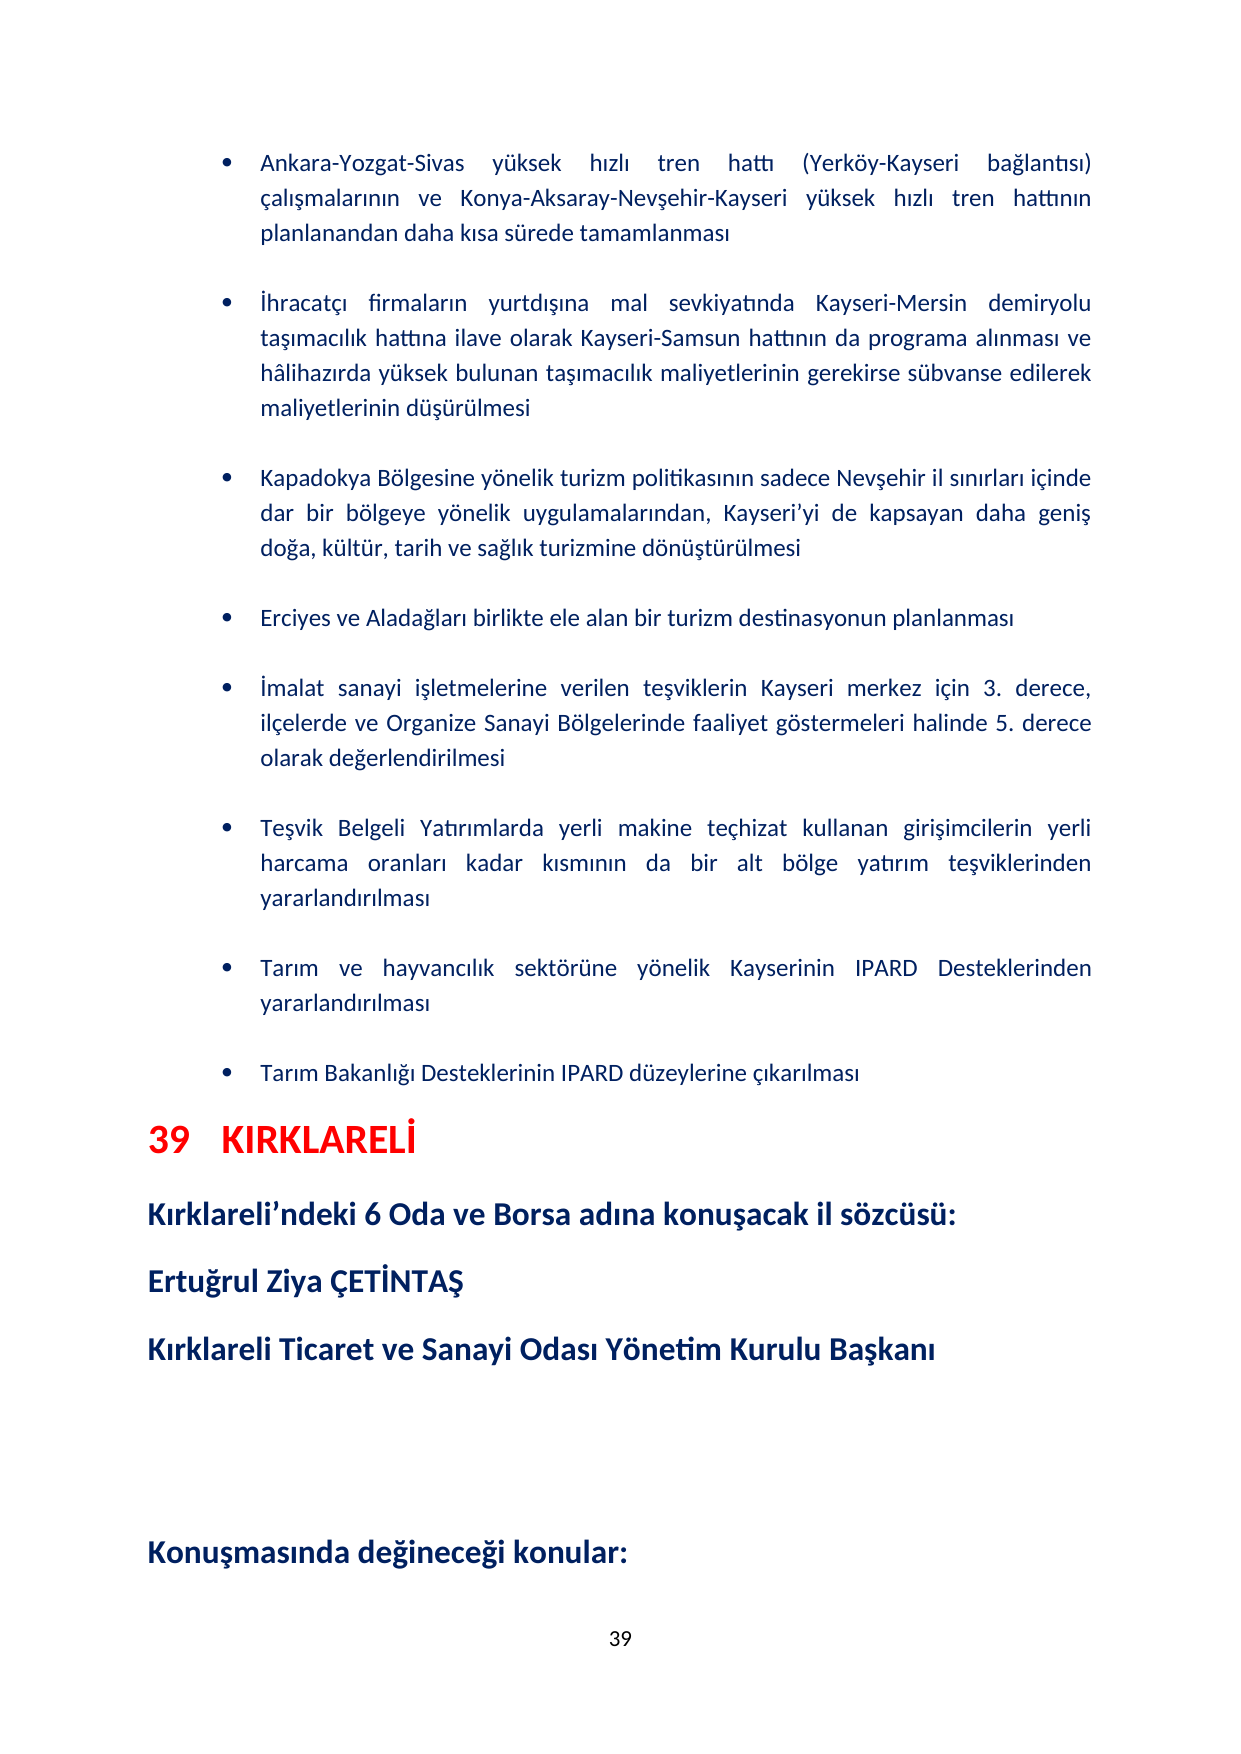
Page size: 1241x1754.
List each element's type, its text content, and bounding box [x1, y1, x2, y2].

list İmalat sanayi işletmelerine verilen teşviklerin Kayseri merkez için 3. derece, ilçelerde ve Organize Sanayi Bölgelerinde faaliyet göstermeleri halinde 5. derece olarak değerlendirilmesi [223, 673, 1093, 773]
text Kırklareli Ticaret ve Sanayi Odası Yönetim Kurulu Başkanı [148, 1328, 1093, 1369]
list Erciyes ve Aladağları birlikte ele alan bir turizm destinasyonun planlanması [223, 603, 1093, 633]
text Kırklareli’ndeki 6 Oda ve Borsa adına konuşacak il sözcüsü: [148, 1193, 1093, 1233]
text Ertuğrul Ziya ÇETİNTAŞ [148, 1260, 1093, 1301]
text Konuşmasında değineceği konular: [148, 1531, 1093, 1571]
list Tarım Bakanlığı Desteklerinin IPARD düzeylerine çıkarılması [223, 1058, 1093, 1088]
list İhracatçı firmaların yurtdışına mal sevkiyatında Kayseri-Mersin demiryolu taşımacılık hattına ilave olarak Kayseri-Samsun hattının da programa alınması ve hâlihazırda yüksek bulunan taşımacılık maliyetlerinin gerekirse sübvanse edilerek maliyetlerinin düşürülmesi [223, 288, 1093, 423]
list Tarım ve hayvancılık sektörüne yönelik Kayserinin IPARD Desteklerinden yararlandırılması [223, 953, 1093, 1018]
text 39 KIRKLARELİ [148, 1113, 1093, 1164]
list Teşvik Belgeli Yatırımlarda yerli makine teçhizat kullanan girişimcilerin yerli harcama oranları kadar kısmının da bir alt bölge yatırım teşviklerinden yararlandırılması [223, 813, 1093, 913]
list Kapadokya Bölgesine yönelik turizm politikasının sadece Nevşehir il sınırları içinde dar bir bölgeye yönelik uygulamalarından, Kayseri’yi de kapsayan daha geniş doğa, kültür, tarih ve sağlık turizmine dönüştürülmesi [223, 463, 1093, 563]
list Ankara-Yozgat-Sivas yüksek hızlı tren hattı (Yerköy-Kayseri bağlantısı) çalışmalarının ve Konya-Aksaray-Nevşehir-Kayseri yüksek hızlı tren hattının planlanandan daha kısa sürede tamamlanması [223, 148, 1093, 248]
